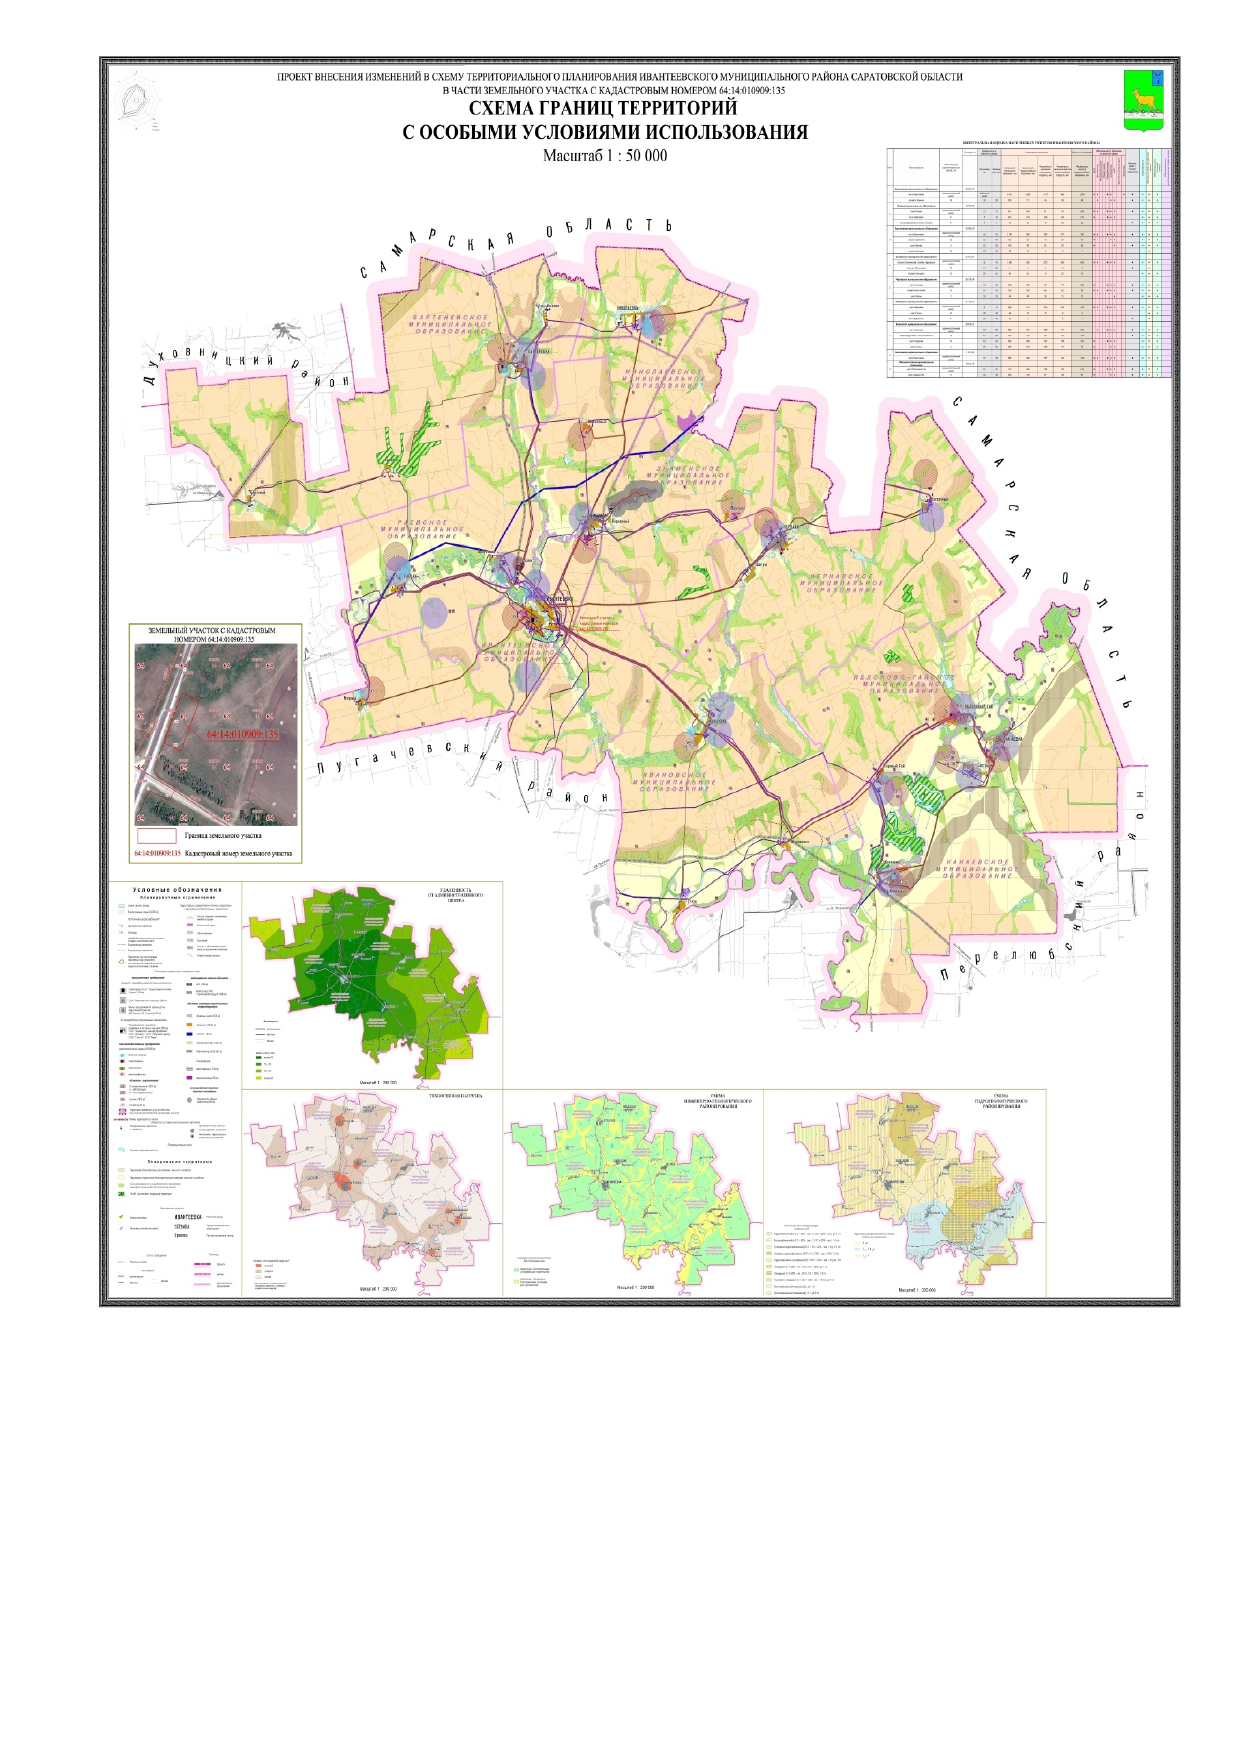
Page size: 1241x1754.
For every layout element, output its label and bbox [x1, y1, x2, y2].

picture [88, 44, 1196, 1325]
